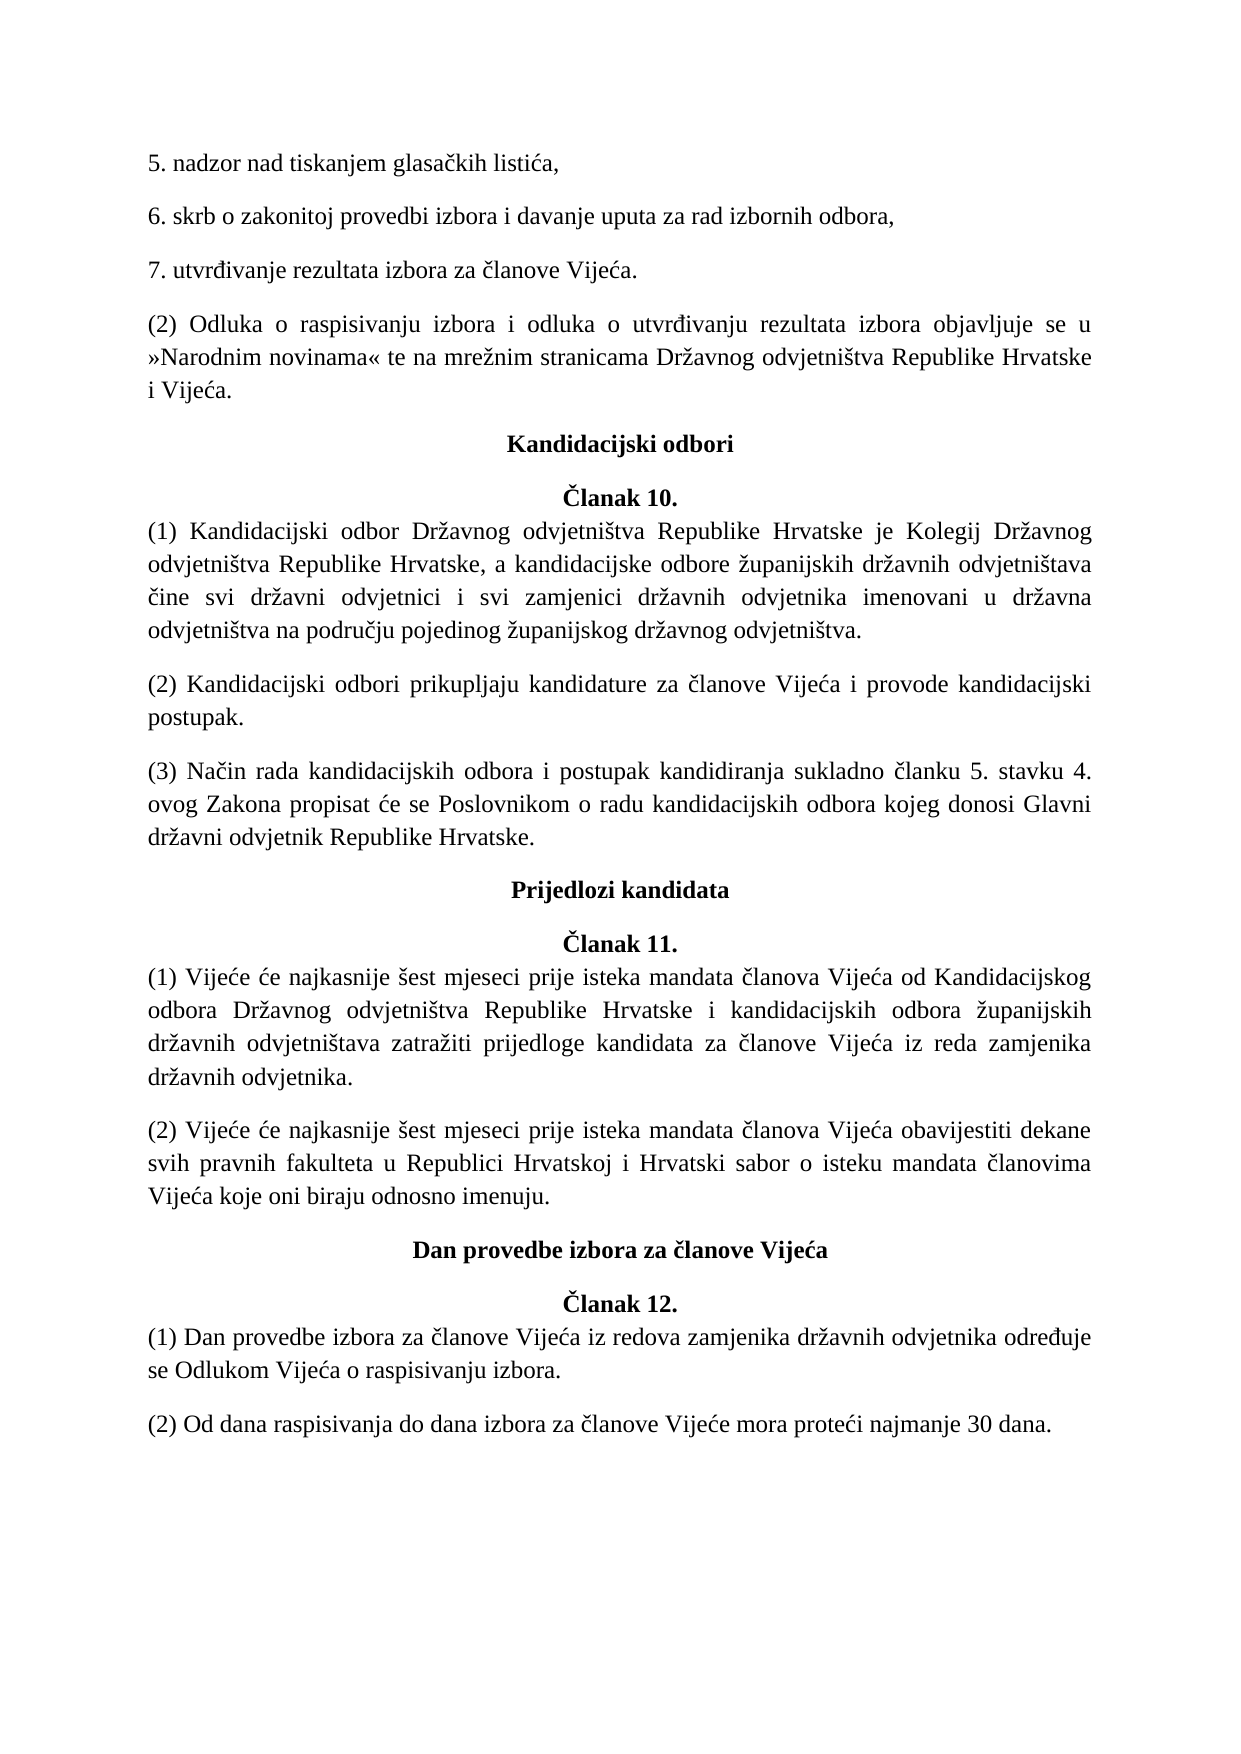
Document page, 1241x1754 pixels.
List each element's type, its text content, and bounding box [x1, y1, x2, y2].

text (2) Kandidacijski odbori prikupljaju kandidature za članove Vijeća i provode kandidacijski postupak. [148, 669, 1093, 731]
text 6. skrb o zakonitoj provedbi izbora i davanje uputa za rad izbornih odbora, [148, 201, 1093, 230]
text (1) Kandidacijski odbor Državnog odvjetništva Republike Hrvatske je Kolegij Državnog odvjetništva Republike Hrvatske, a kandidacijske odbore županijskih državnih odvjetništava čine svi državni odvjetnici i svi zamjenici državnih odvjetnika imenovani u državna odvjetništva na području pojedinog županijskog državnog odvjetništva. [148, 516, 1093, 644]
subtitle Članak 11. [148, 929, 1093, 958]
subtitle Članak 12. [148, 1289, 1093, 1318]
subtitle Kandidacijski odbori [148, 429, 1093, 458]
subtitle Prijedlozi kandidata [148, 876, 1093, 904]
text 5. nadzor nad tiskanjem glasačkih listića, [148, 148, 1093, 176]
text (1) Vijeće će najkasnije šest mjeseci prije isteka mandata članova Vijeća od Kandidacijskog odbora Državnog odvjetništva Republike Hrvatske i kandidacijskih odbora županijskih državnih odvjetništava zatražiti prijedloge kandidata za članove Vijeća iz reda zamjenika državnih odvjetnika. [148, 962, 1093, 1090]
text (3) Način rada kandidacijskih odbora i postupak kandidiranja sukladno članku 5. stavku 4. ovog Zakona propisat će se Poslovnikom o radu kandidacijskih odbora kojeg donosi Glavni državni odvjetnik Republike Hrvatske. [148, 756, 1093, 851]
text (2) Odluka o raspisivanju izbora i odluka o utvrđivanju rezultata izbora objavljuje se u »Narodnim novinama« te na mrežnim stranicama Državnog odvjetništva Republike Hrvatske i Vijeća. [148, 309, 1093, 404]
text (2) Vijeće će najkasnije šest mjeseci prije isteka mandata članova Vijeća obavijestiti dekane svih pravnih fakulteta u Republici Hrvatskoj i Hrvatski sabor o isteku mandata članovima Vijeća koje oni biraju odnosno imenuju. [148, 1115, 1093, 1210]
text (2) Od dana raspisivanja do dana izbora za članove Vijeće mora proteći najmanje 30 dana. [148, 1409, 1093, 1438]
subtitle Članak 10. [148, 483, 1093, 512]
subtitle Dan provedbe izbora za članove Vijeća [148, 1235, 1093, 1264]
text (1) Dan provedbe izbora za članove Vijeća iz redova zamjenika državnih odvjetnika određuje se Odlukom Vijeća o raspisivanju izbora. [148, 1322, 1093, 1384]
text 7. utvrđivanje rezultata izbora za članove Vijeća. [148, 255, 1093, 284]
